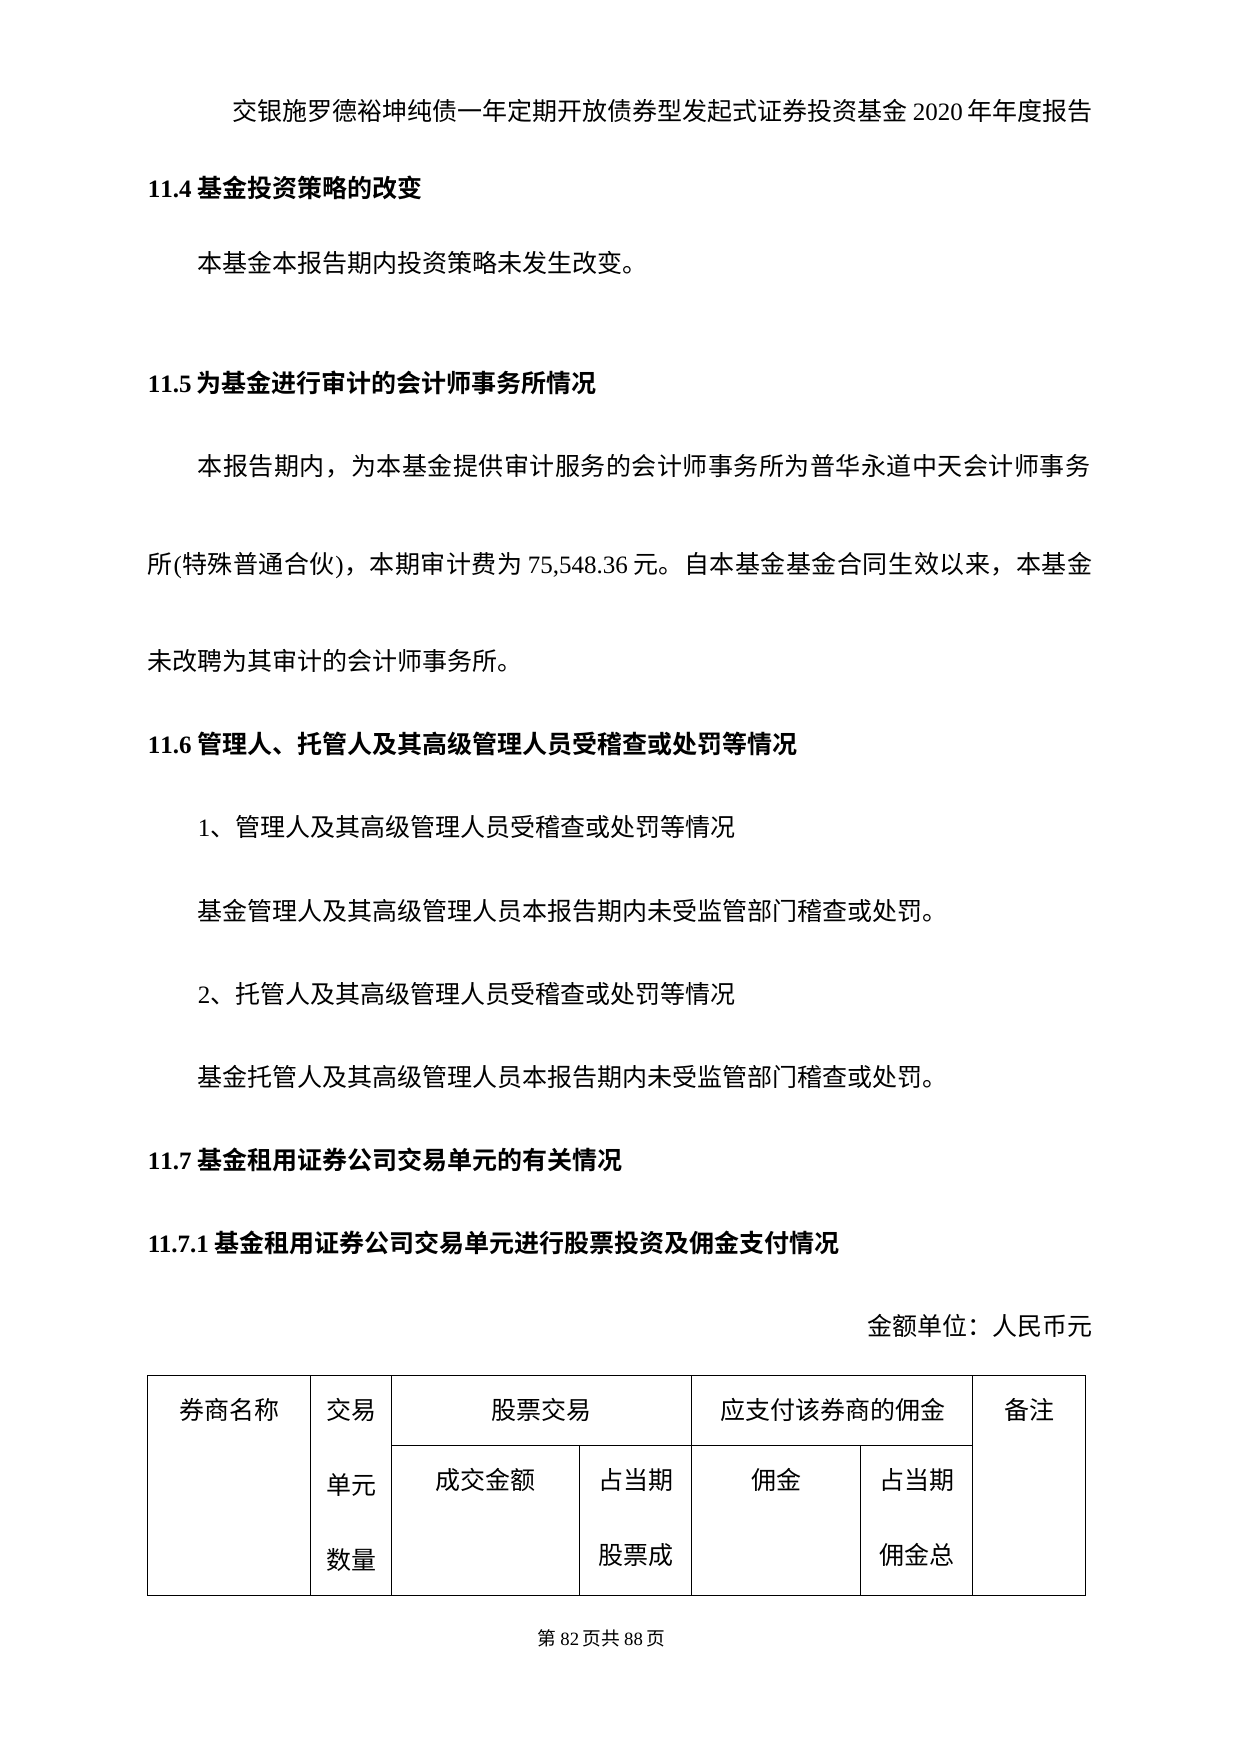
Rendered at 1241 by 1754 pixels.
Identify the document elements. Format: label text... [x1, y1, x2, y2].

subtitle 11.6 管理人、托管人及其高级管理人员受稽查或处罚等情况 [148, 710, 1092, 775]
text 1、管理人及其高级管理人员受稽查或处罚等情况 [148, 793, 1092, 858]
text 本报告期内，为本基金提供审计服务的会计师事务所为普华永道中天会计师事务所(特殊普通合伙)，本期审计费为75,548.36元。自本基金基金合同生效以来，本基金未改聘为其审计的会计师事务所。 [148, 432, 1092, 692]
table_header 股票交易 [392, 1376, 691, 1445]
table_cell 占当期佣金总量的比例 [861, 1446, 972, 1594]
text 基金托管人及其高级管理人员本报告期内未受监管部门稽查或处罚。 [148, 1043, 1092, 1108]
text 2、托管人及其高级管理人员受稽查或处罚等情况 [148, 960, 1092, 1025]
table_cell 占当期股票成交总额的比例 [580, 1446, 691, 1594]
subtitle 11.7 基金租用证券公司交易单元的有关情况 [148, 1126, 1092, 1191]
text 11.7.1基金租用证券公司交易单元进行股票投资及佣金支付情况 [148, 1209, 1092, 1274]
text 基金管理人及其高级管理人员本报告期内未受监管部门稽查或处罚。 [148, 877, 1092, 942]
subtitle 11.4 基金投资策略的改变 [148, 154, 1092, 219]
table_header 交易单元数量 [311, 1376, 391, 1594]
table_header 券商名称 [148, 1376, 310, 1594]
text 金额单位：人民币元 [148, 1292, 1092, 1357]
subtitle 11.5为基金进行审计的会计师事务所情况 [148, 349, 1092, 414]
table_cell 佣金 [692, 1446, 860, 1594]
table_cell 成交金额 [392, 1446, 579, 1594]
table_header 备注 [973, 1376, 1085, 1594]
text 本基金本报告期内投资策略未发生改变。 [148, 229, 1092, 294]
table_header 应支付该券商的佣金 [692, 1376, 972, 1445]
